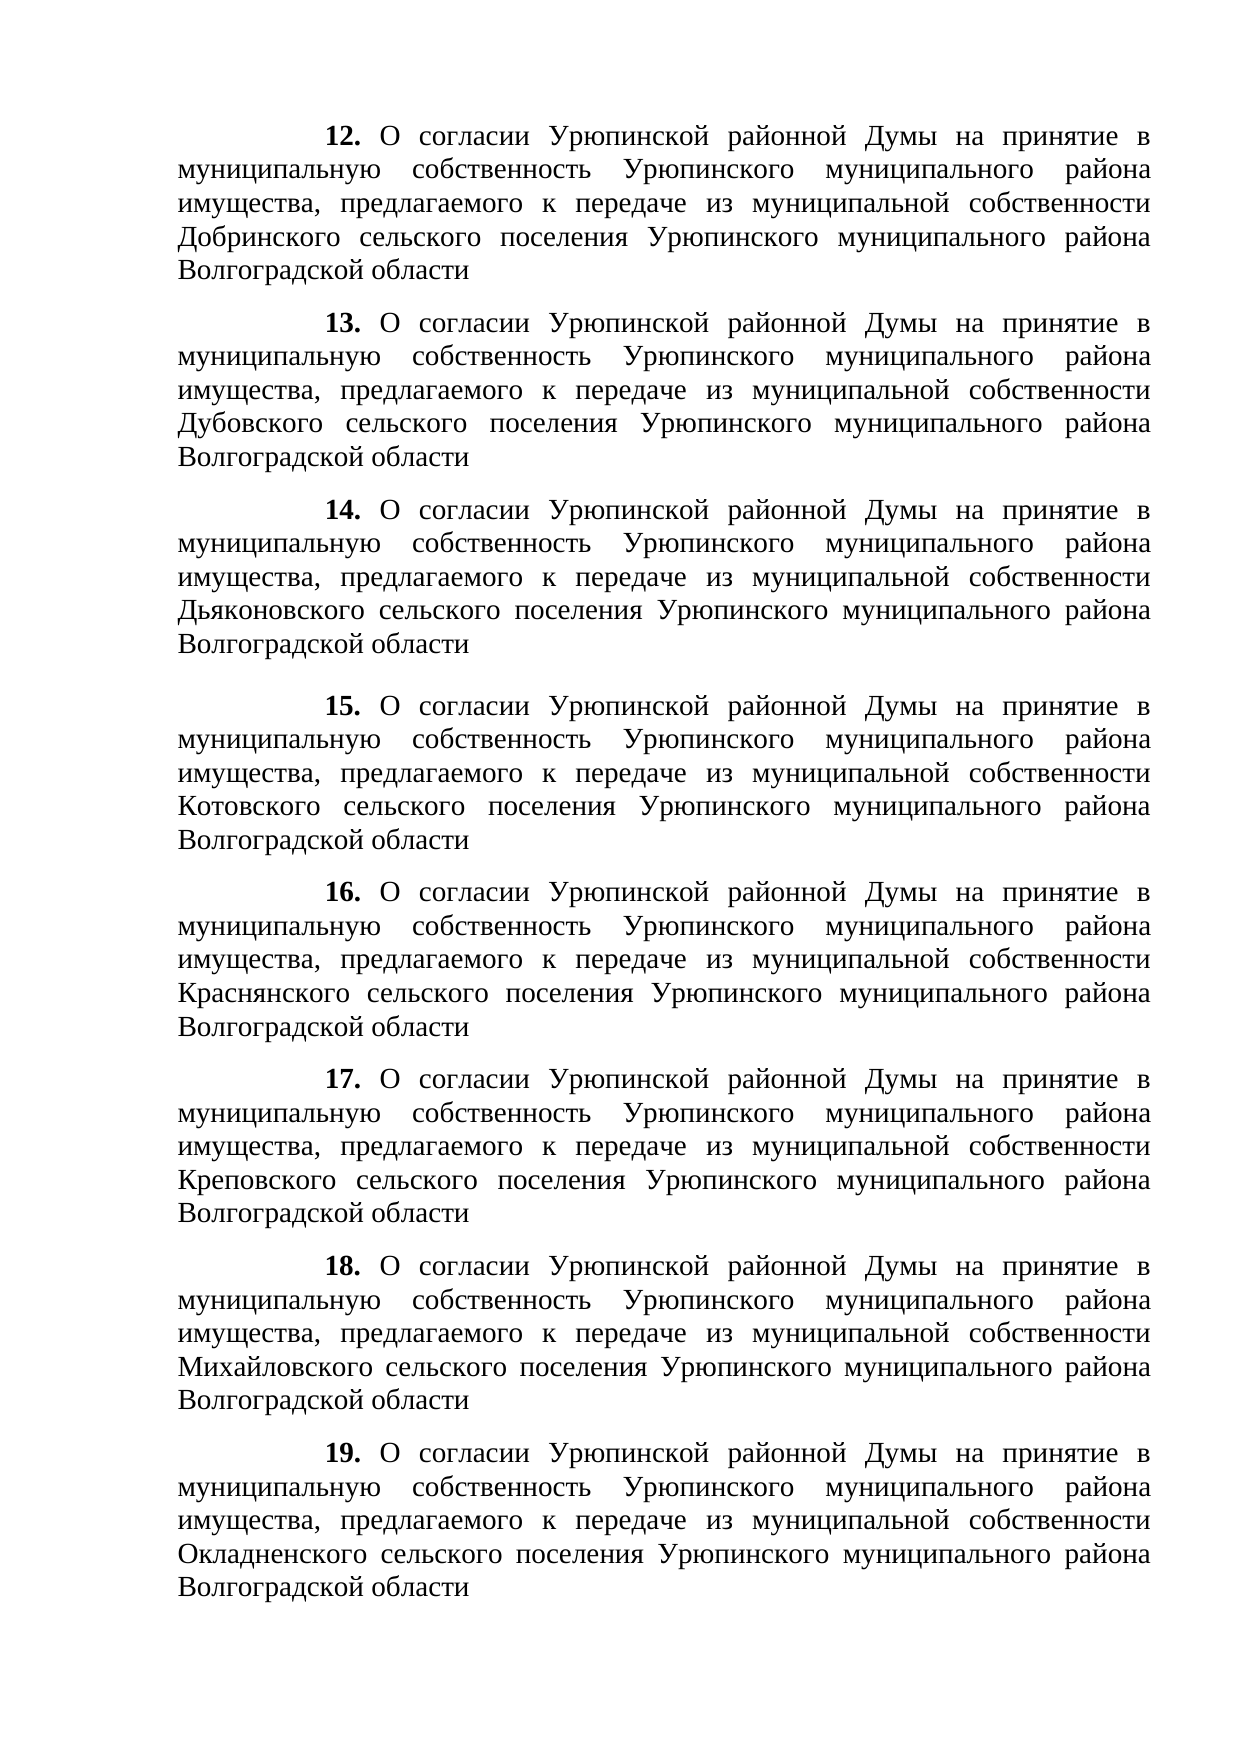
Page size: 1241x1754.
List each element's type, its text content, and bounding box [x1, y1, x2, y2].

text 18. О согласии Урюпинской районной Думы на принятие в муниципальную собственность Урюпинского муниципального района имущества, предлагаемого к передаче из муниципальной собственности Михайловского сельского поселения Урюпинского муниципального района Волгоградской области [177, 1248, 1152, 1416]
text 13. О согласии Урюпинской районной Думы на принятие в муниципальную собственность Урюпинского муниципального района имущества, предлагаемого к передаче из муниципальной собственности Дубовского сельского поселения Урюпинского муниципального района Волгоградской области [177, 305, 1152, 473]
text 14. О согласии Урюпинской районной Думы на принятие в муниципальную собственность Урюпинского муниципального района имущества, предлагаемого к передаче из муниципальной собственности Дьяконовского сельского поселения Урюпинского муниципального района Волгоградской области [177, 492, 1152, 659]
text 19. О согласии Урюпинской районной Думы на принятие в муниципальную собственность Урюпинского муниципального района имущества, предлагаемого к передаче из муниципальной собственности Окладненского сельского поселения Урюпинского муниципального района Волгоградской области [177, 1435, 1152, 1603]
text 16. О согласии Урюпинской районной Думы на принятие в муниципальную собственность Урюпинского муниципального района имущества, предлагаемого к передаче из муниципальной собственности Краснянского сельского поселения Урюпинского муниципального района Волгоградской области [177, 874, 1152, 1042]
text 17. О согласии Урюпинской районной Думы на принятие в муниципальную собственность Урюпинского муниципального района имущества, предлагаемого к передаче из муниципальной собственности Креповского сельского поселения Урюпинского муниципального района Волгоградской области [177, 1061, 1152, 1229]
text 15. О согласии Урюпинской районной Думы на принятие в муниципальную собственность Урюпинского муниципального района имущества, предлагаемого к передаче из муниципальной собственности Котовского сельского поселения Урюпинского муниципального района Волгоградской области [177, 688, 1152, 855]
text 12. О согласии Урюпинской районной Думы на принятие в муниципальную собственность Урюпинского муниципального района имущества, предлагаемого к передаче из муниципальной собственности Добринского сельского поселения Урюпинского муниципального района Волгоградской области [177, 118, 1152, 286]
